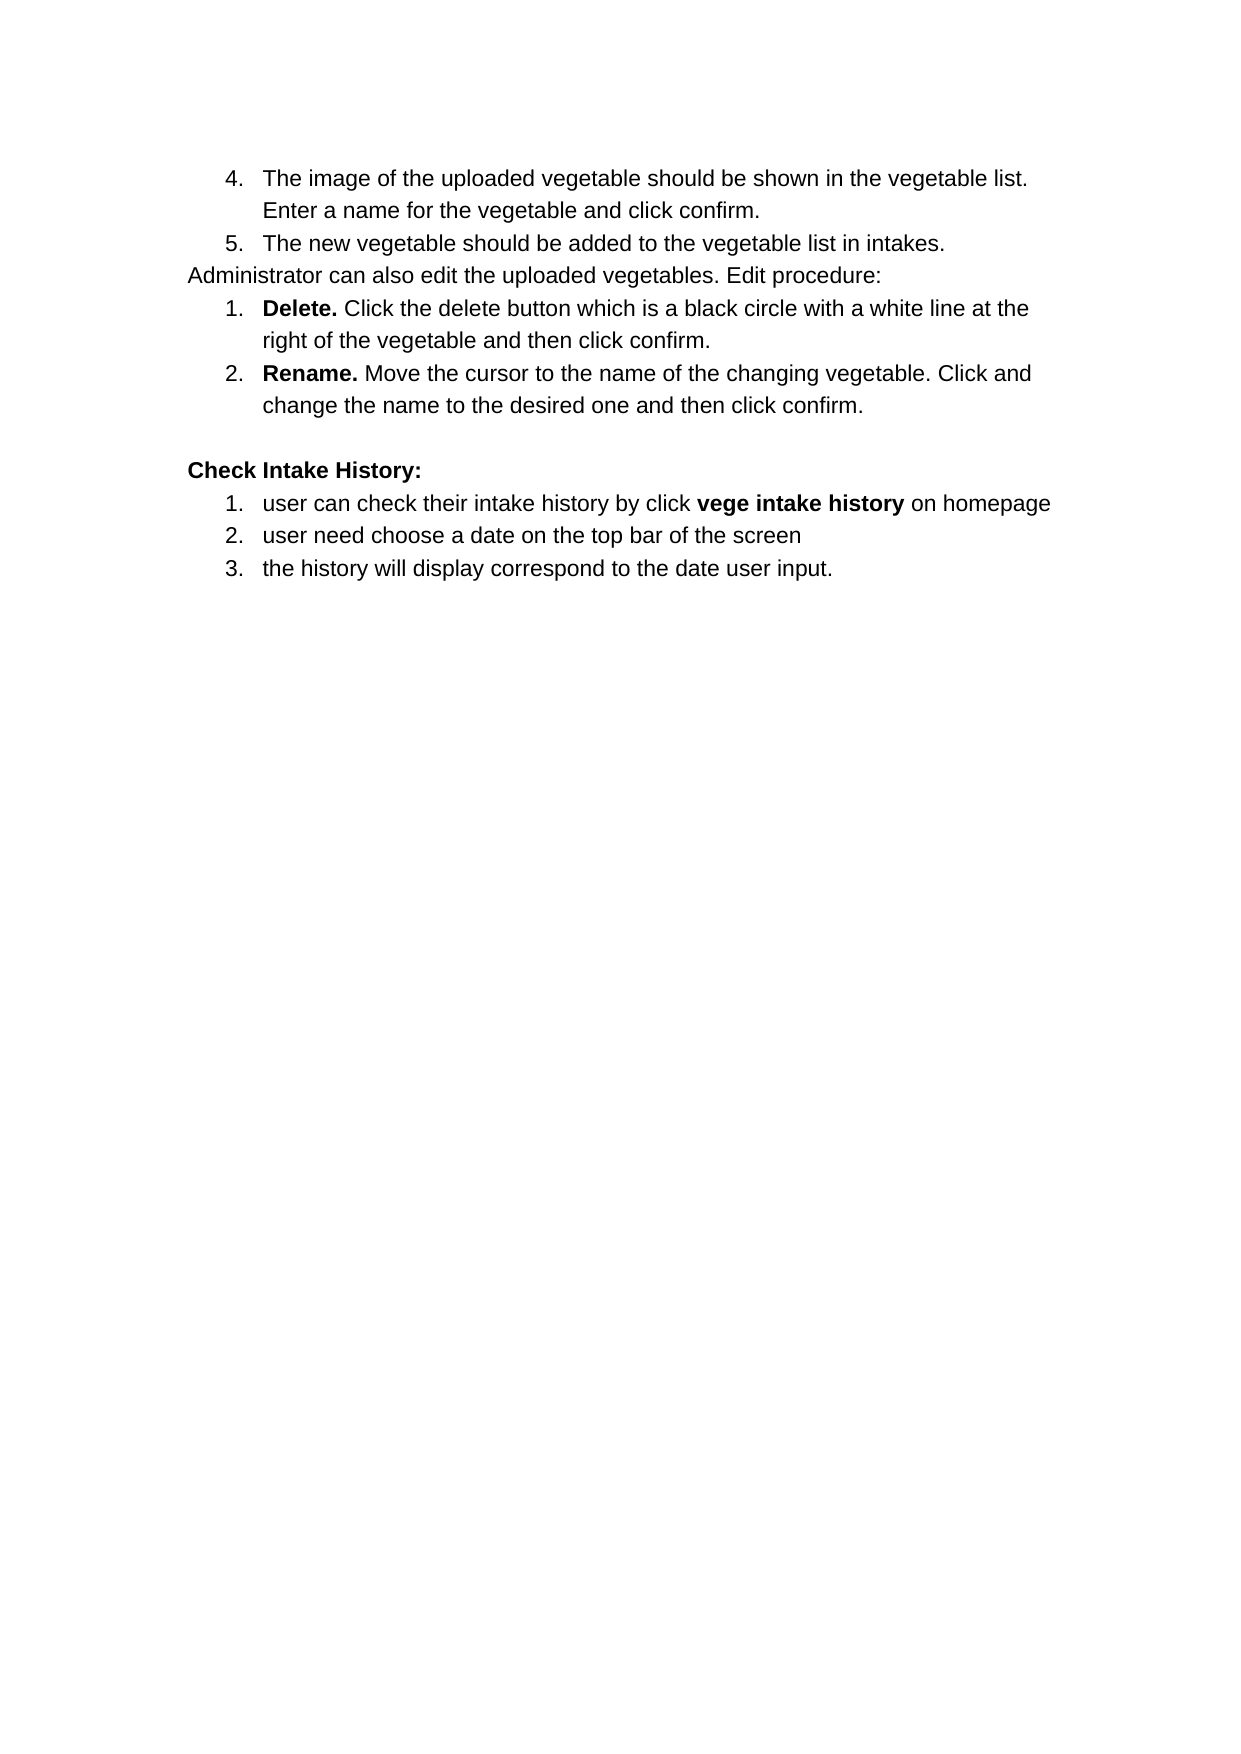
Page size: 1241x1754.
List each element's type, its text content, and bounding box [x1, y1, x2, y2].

text Administrator can also edit the uploaded vegetables. Edit procedure: [187, 259, 1053, 292]
list The new vegetable should be added to the vegetable list in intakes. [225, 227, 1053, 259]
list The image of the uploaded vegetable should be shown in the vegetable list. Enter a name for the vegetable and click confirm. [225, 162, 1053, 227]
list the history will display correspond to the date user input. [225, 552, 1053, 584]
list user can check their intake history by click vege intake history on homepage [225, 487, 1053, 519]
text Check Intake History: [187, 454, 1053, 487]
list Rename. Move the cursor to the name of the changing vegetable. Click and change the name to the desired one and then click confirm. [225, 357, 1053, 422]
list user need choose a date on the top bar of the screen [225, 519, 1053, 552]
list Delete. Click the delete button which is a black circle with a white line at the right of the vegetable and then click confirm. [225, 292, 1053, 357]
